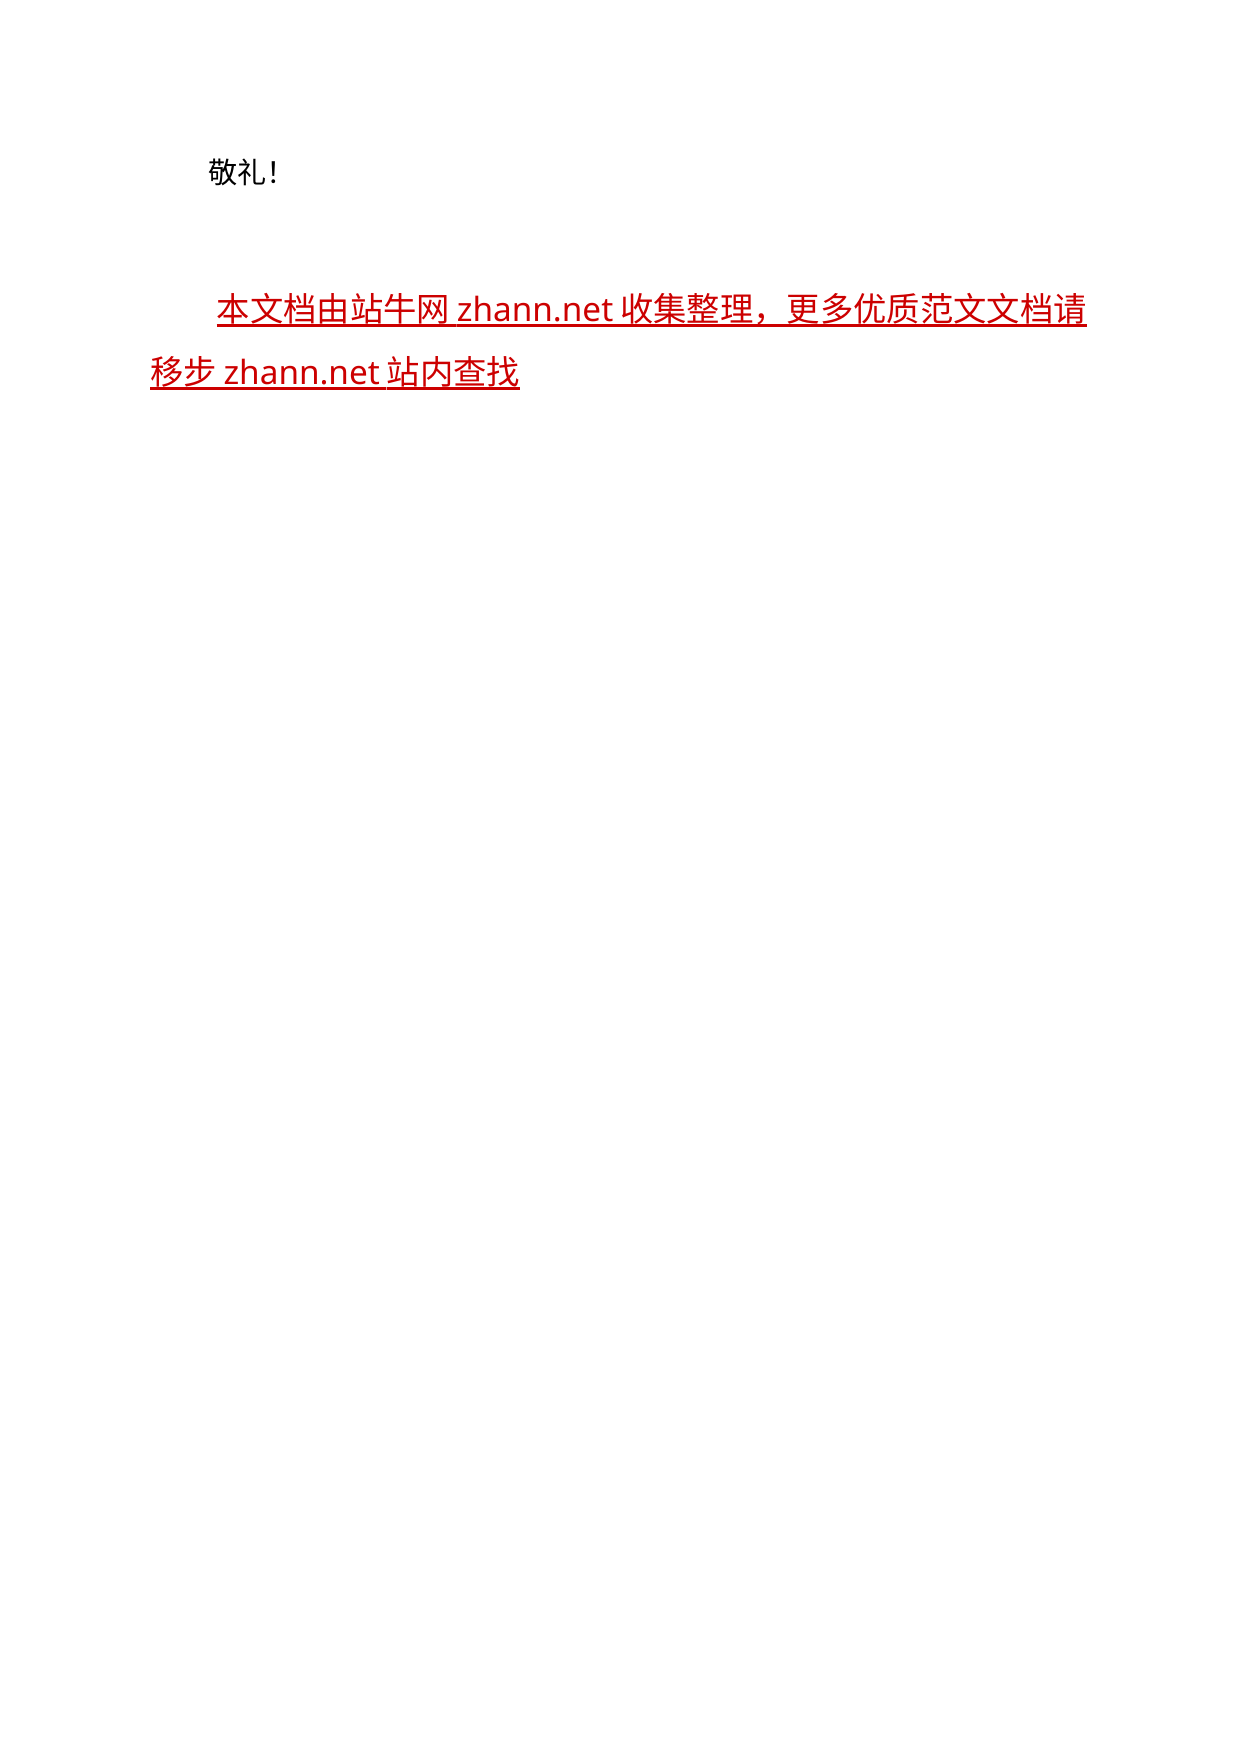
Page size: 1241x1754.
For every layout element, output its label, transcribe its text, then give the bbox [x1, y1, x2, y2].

text 本文档由站牛网zhann.net收集整理，更多优质范文文档请移步zhann.net站内查找 [150, 283, 1090, 394]
text 敬礼！ [150, 150, 1090, 192]
